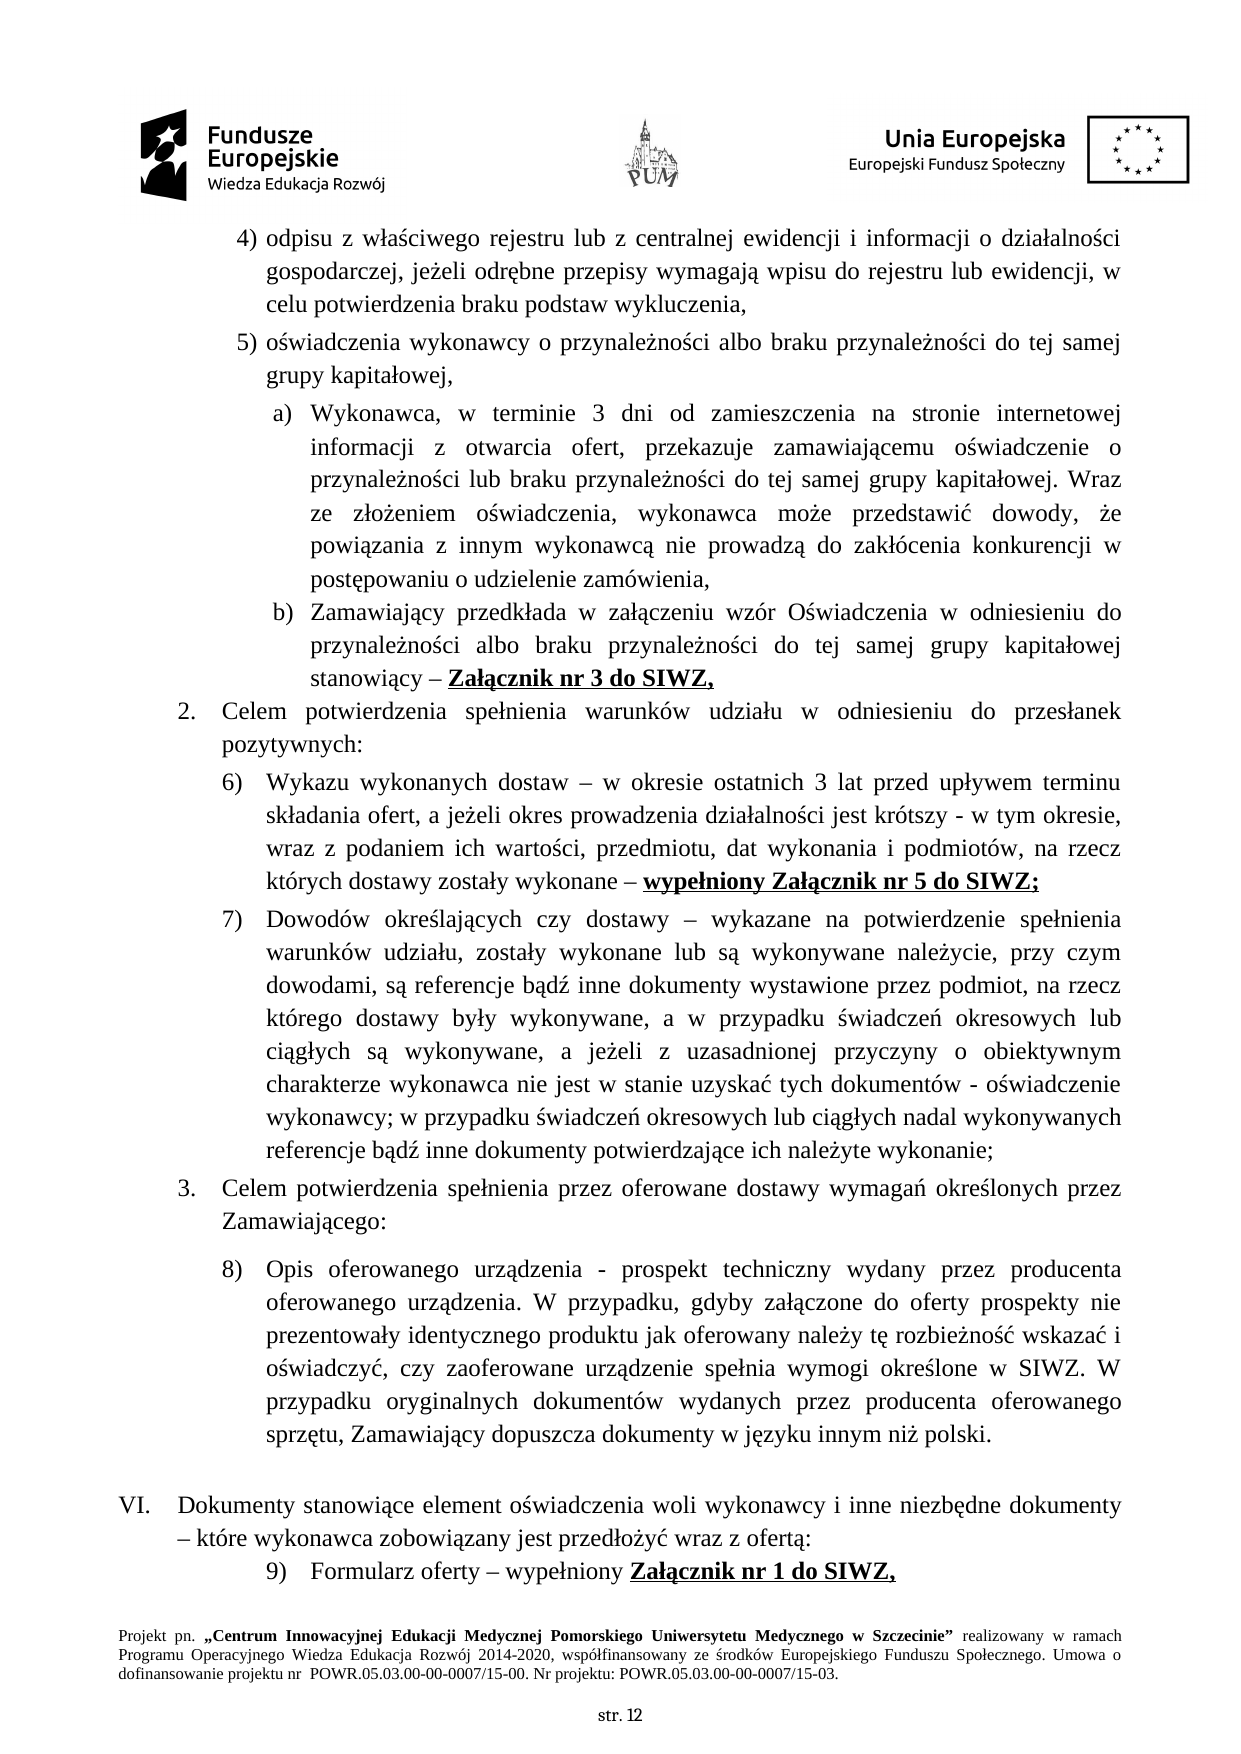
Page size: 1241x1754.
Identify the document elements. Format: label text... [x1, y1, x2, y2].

list odpisu z właściwego rejestru lub z centralnej ewidencji i informacji o działalności gospodarczej, jeżeli odrębne przepisy wymagają wpisu do rejestru lub ewidencji, w celu potwierdzenia braku podstaw wykluczenia, [236, 223, 1122, 318]
list Dowodów określających czy dostawy – wykazane na potwierdzenie spełnienia warunków udziału, zostały wykonane lub są wykonywane należycie, przy czym dowodami, są referencje bądź inne dokumenty wystawione przez podmiot, na rzecz którego dostawy były wykonywane, a w przypadku świadczeń okresowych lub ciągłych są wykonywane, a jeżeli z uzasadnionej przyczyny o obiektywnym charakterze wykonawca nie jest w stanie uzyskać tych dokumentów - oświadczenie wykonawcy; w przypadku świadczeń okresowych lub ciągłych nadal wykonywanych referencje bądź inne dokumenty potwierdzające ich należyte wykonanie; [222, 904, 1122, 1164]
list Celem potwierdzenia spełnienia warunków udziału w odniesieniu do przesłanek pozytywnych: [177, 696, 1122, 757]
list Zamawiający przedkłada w załączeniu wzór Oświadczenia w odniesieniu do przynależności albo braku przynależności do tej samej grupy kapitałowej stanowiący – Załącznik nr 3 do SIWZ, [273, 597, 1122, 691]
list Wykonawca, w terminie 3 dni od zamieszczenia na stronie internetowej informacji z otwarcia ofert, przekazuje zamawiającemu oświadczenie o przynależności lub braku przynależności do tej samej grupy kapitałowej. Wraz ze złożeniem oświadczenia, wykonawca może przedstawić dowody, że powiązania z innym wykonawcą nie prowadzą do zakłócenia konkurencji w postępowaniu o udzielenie zamówienia, [273, 398, 1122, 592]
list Opis oferowanego urządzenia - prospekt techniczny wydany przez producenta oferowanego urządzenia. W przypadku, gdyby załączone do oferty prospekty nie prezentowały identycznego produktu jak oferowany należy tę rozbieżność wskazać i oświadczyć, czy zaoferowane urządzenie spełnia wymogi określone w SIWZ. W przypadku oryginalnych dokumentów wydanych przez producenta oferowanego sprzętu, Zamawiający dopuszcza dokumenty w języku innym niż polski. [222, 1254, 1122, 1447]
picture [618, 114, 681, 187]
list Wykazu wykonanych dostaw – w okresie ostatnich 3 lat przed upływem terminu składania ofert, a jeżeli okres prowadzenia działalności jest krótszy - w tym okresie, wraz z podaniem ich wartości, przedmiotu, dat wykonania i podmiotów, na rzecz których dostawy zostały wykonane – wypełniony Załącznik nr 5 do SIWZ; [222, 767, 1122, 894]
picture [118, 87, 407, 224]
list Formularz oferty – wypełniony Załącznik nr 1 do SIWZ, [266, 1556, 1122, 1584]
picture [827, 93, 1209, 203]
list oświadczenia wykonawcy o przynależności albo braku przynależności do tej samej grupy kapitałowej, [236, 327, 1122, 389]
list Celem potwierdzenia spełnienia przez oferowane dostawy wymagań określonych przez Zamawiającego: [177, 1173, 1122, 1235]
list Dokumenty stanowiące element oświadczenia woli wykonawcy i inne niezbędne dokumenty – które wykonawca zobowiązany jest przedłożyć wraz z ofertą: [118, 1490, 1122, 1552]
